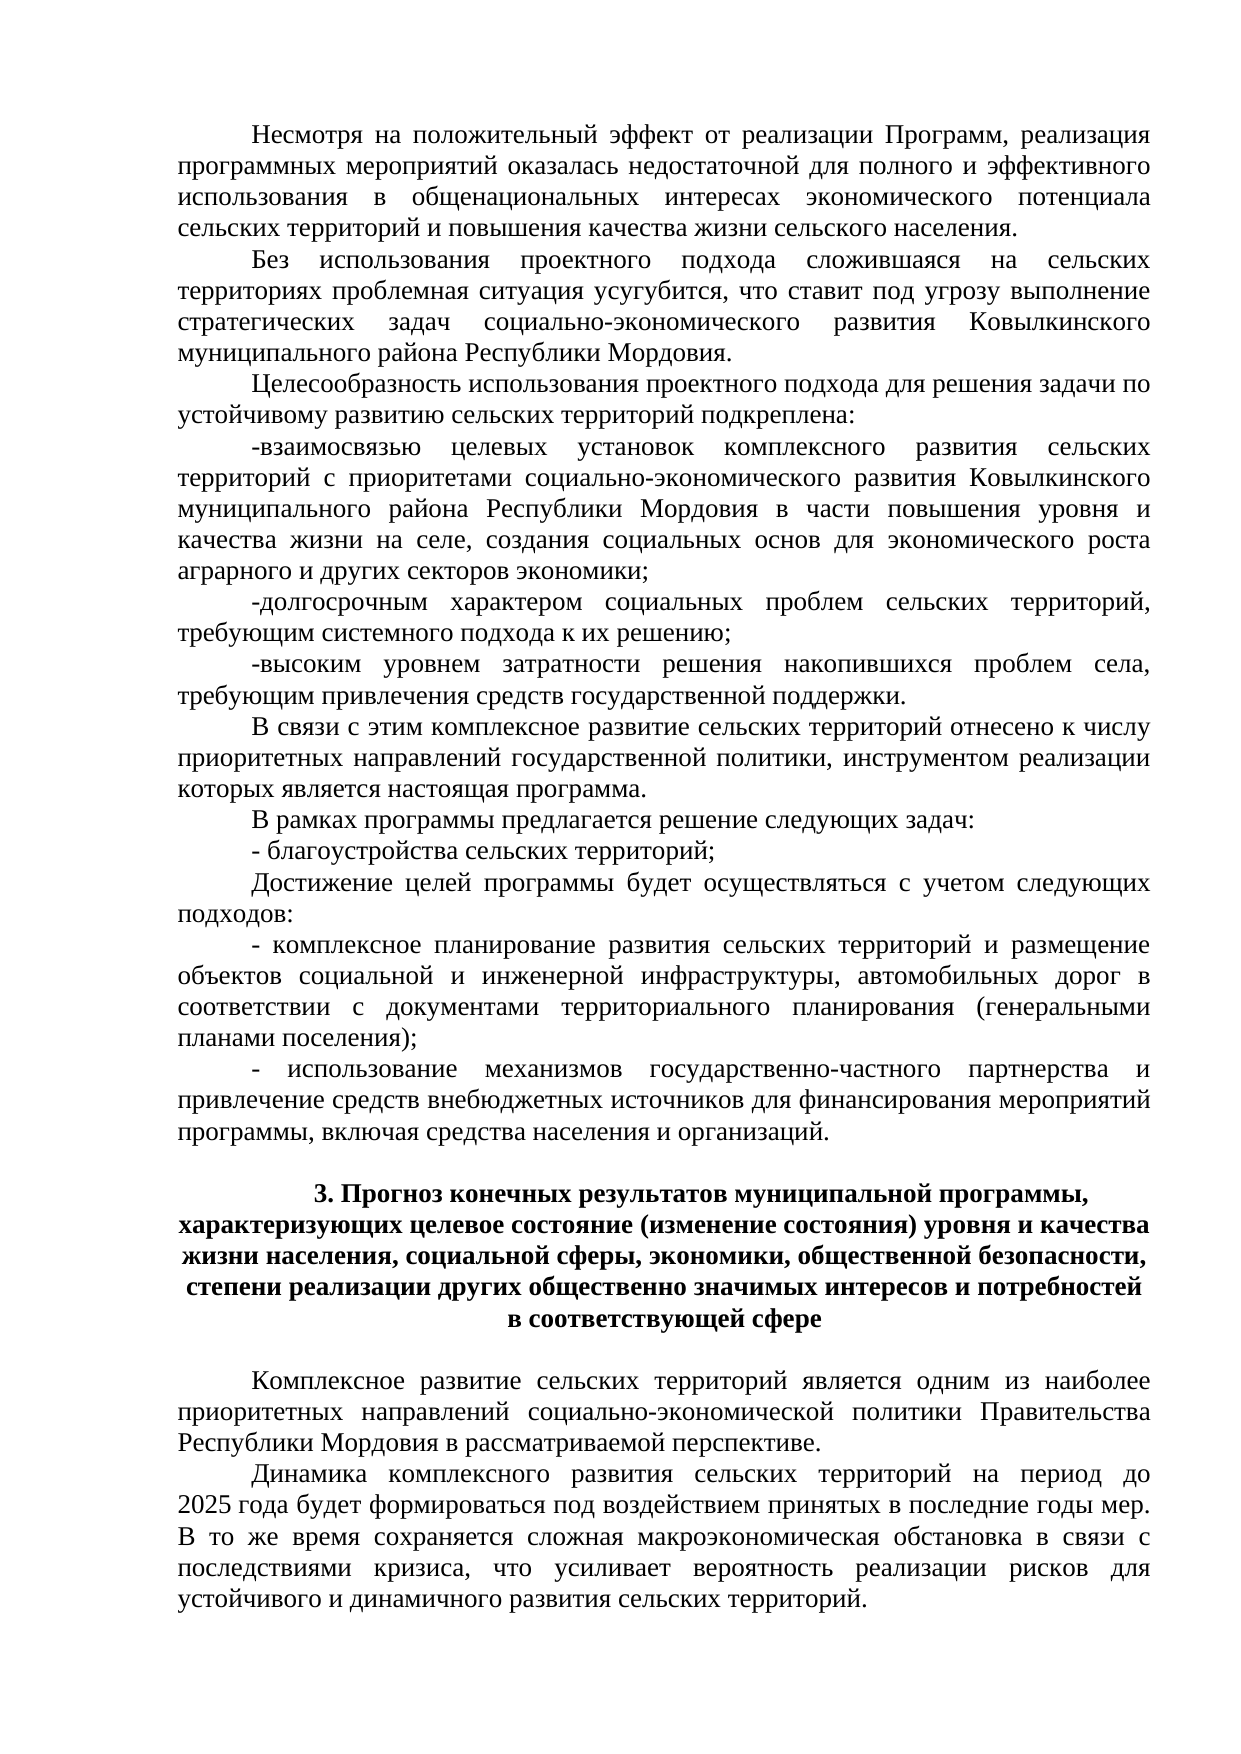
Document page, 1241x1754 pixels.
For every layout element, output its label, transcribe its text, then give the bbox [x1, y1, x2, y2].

text - благоустройства сельских территорий; [177, 834, 1152, 866]
text В рамках программы предлагается решение следующих задач: [177, 803, 1152, 834]
text Целесообразность использования проектного подхода для решения задачи по устойчивому развитию сельских территорий подкреплена: [177, 367, 1152, 429]
text - комплексное планирование развития сельских территорий и размещение объектов социальной и инженерной инфраструктуры, автомобильных дорог в соответствии с документами территориального планирования (генеральными планами поселения); [177, 928, 1152, 1052]
text Без использования проектного подхода сложившаяся на сельских территориях проблемная ситуация усугубится, что ставит под угрозу выполнение стратегических задач социально-экономического развития Ковылкинского муниципального района Республики Мордовия. [177, 243, 1152, 367]
text -долгосрочным характером социальных проблем сельских территорий, требующим системного подхода к их решению; [177, 585, 1152, 648]
text Достижение целей программы будет осуществляться с учетом следующих подходов: [177, 866, 1152, 928]
text -высоким уровнем затратности решения накопившихся проблем села, требующим привлечения средств государственной поддержки. [177, 648, 1152, 710]
text - использование механизмов государственно-частного партнерства и привлечение средств внебюджетных источников для финансирования мероприятий программы, включая средства населения и организаций. [177, 1052, 1152, 1146]
text В связи с этим комплексное развитие сельских территорий отнесено к числу приоритетных направлений государственной политики, инструментом реализации которых является настоящая программа. [177, 710, 1152, 803]
text Динамика комплексного развития сельских территорий на период до 2025 года будет формироваться под воздействием принятых в последние годы мер. В то же время сохраняется сложная макроэкономическая обстановка в связи с последствиями кризиса, что усиливает вероятность реализации рисков для устойчивого и динамичного развития сельских территорий. [177, 1457, 1152, 1613]
text 3. Прогноз конечных результатов муниципальной программы, характеризующих целевое состояние (изменение состояния) уровня и качества жизни населения, социальной сферы, экономики, общественной безопасности, степени реализации других общественно значимых интересов и потребностей в соответствующей сфере [177, 1177, 1152, 1333]
text -взаимосвязью целевых установок комплексного развития сельских территорий с приоритетами социально-экономического развития Ковылкинского муниципального района Республики Мордовия в части повышения уровня и качества жизни на селе, создания социальных основ для экономического роста аграрного и других секторов экономики; [177, 429, 1152, 585]
text Несмотря на положительный эффект от реализации Программ, реализация программных мероприятий оказалась недостаточной для полного и эффективного использования в общенациональных интересах экономического потенциала сельских территорий и повышения качества жизни сельского населения. [177, 118, 1152, 243]
text Комплексное развитие сельских территорий является одним из наиболее приоритетных направлений социально-экономической политики Правительства Республики Мордовия в рассматриваемой перспективе. [177, 1364, 1152, 1457]
